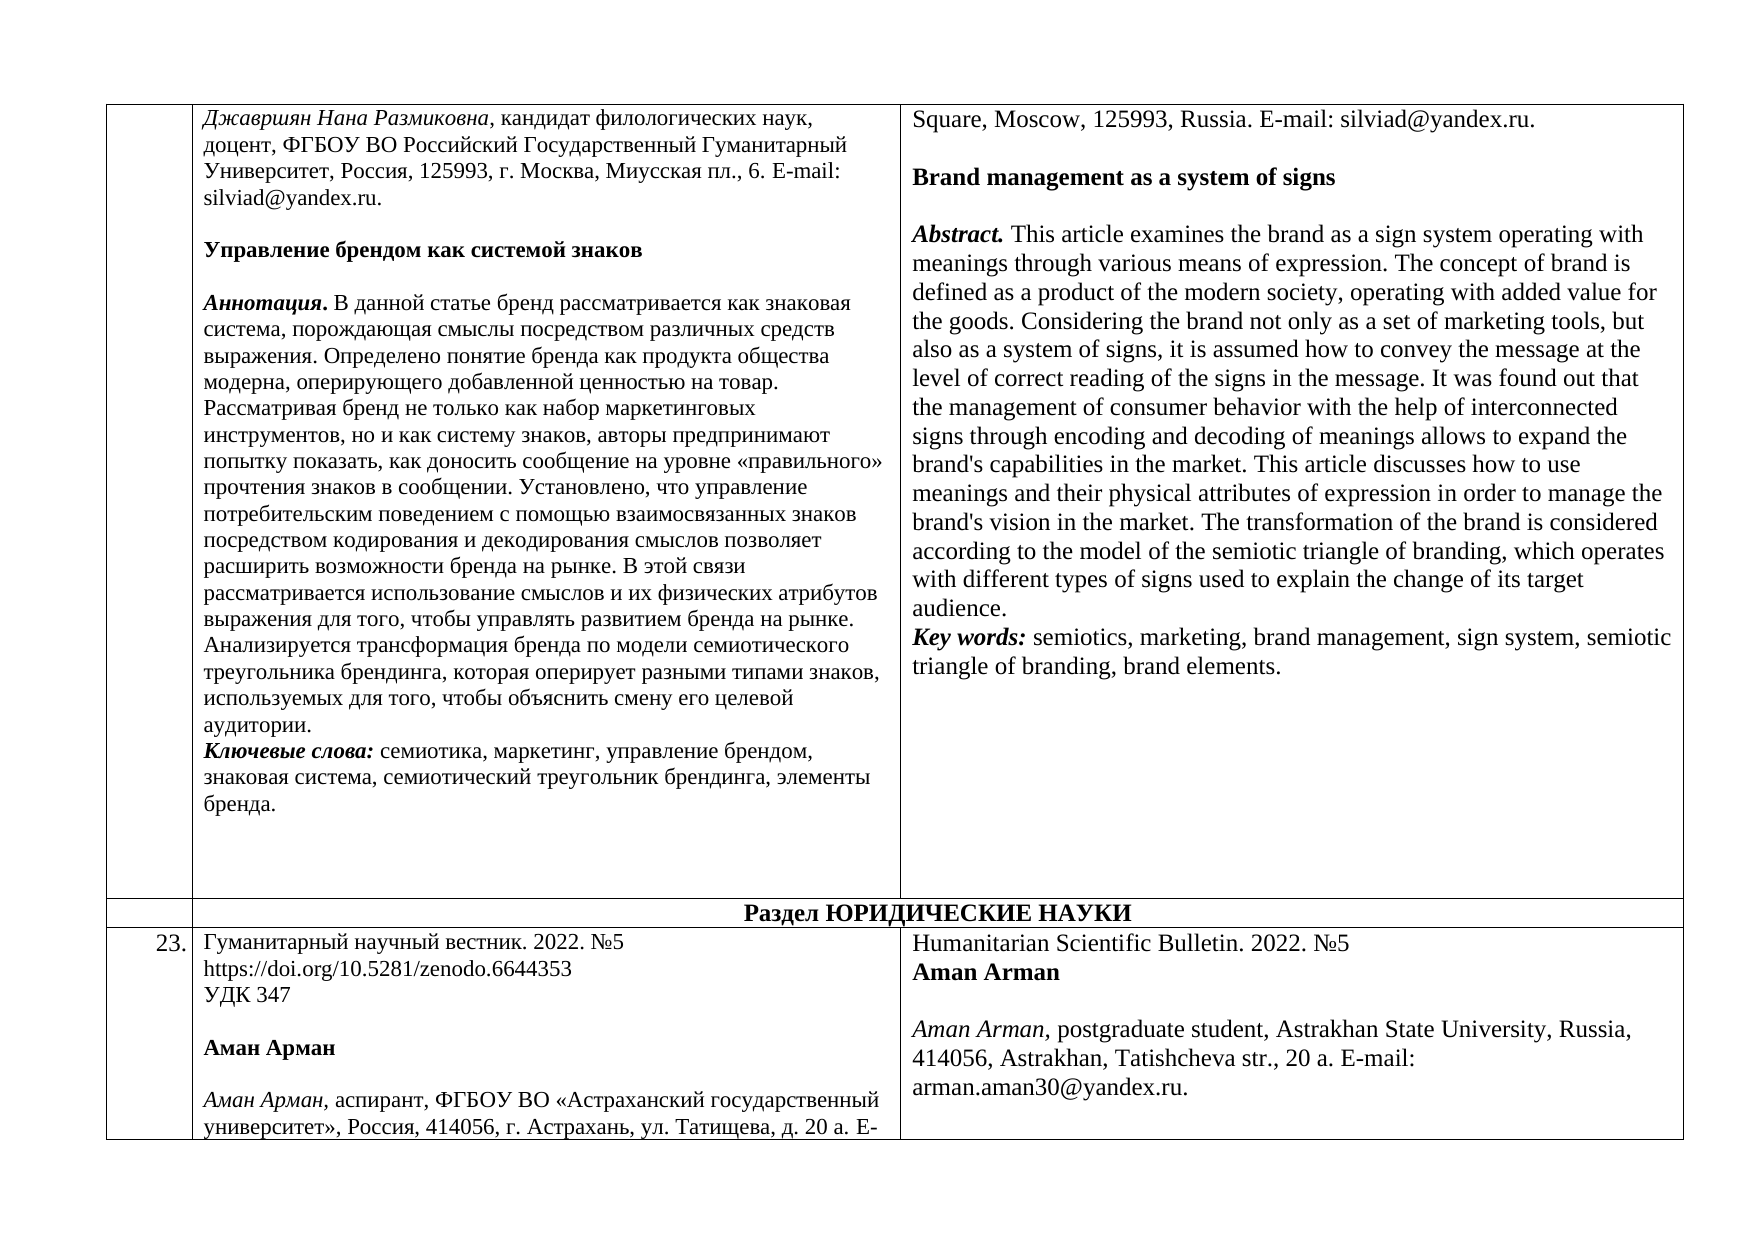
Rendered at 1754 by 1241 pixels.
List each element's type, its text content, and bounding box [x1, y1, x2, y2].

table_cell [901, 928, 1683, 1139]
table_cell [107, 899, 192, 927]
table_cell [901, 105, 1683, 897]
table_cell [193, 105, 900, 897]
table_cell Раздел ЮРИДИЧЕСКИЕ НАУКИ [193, 899, 1683, 927]
table_cell [107, 105, 192, 897]
table_cell [107, 928, 192, 1139]
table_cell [193, 928, 900, 1139]
